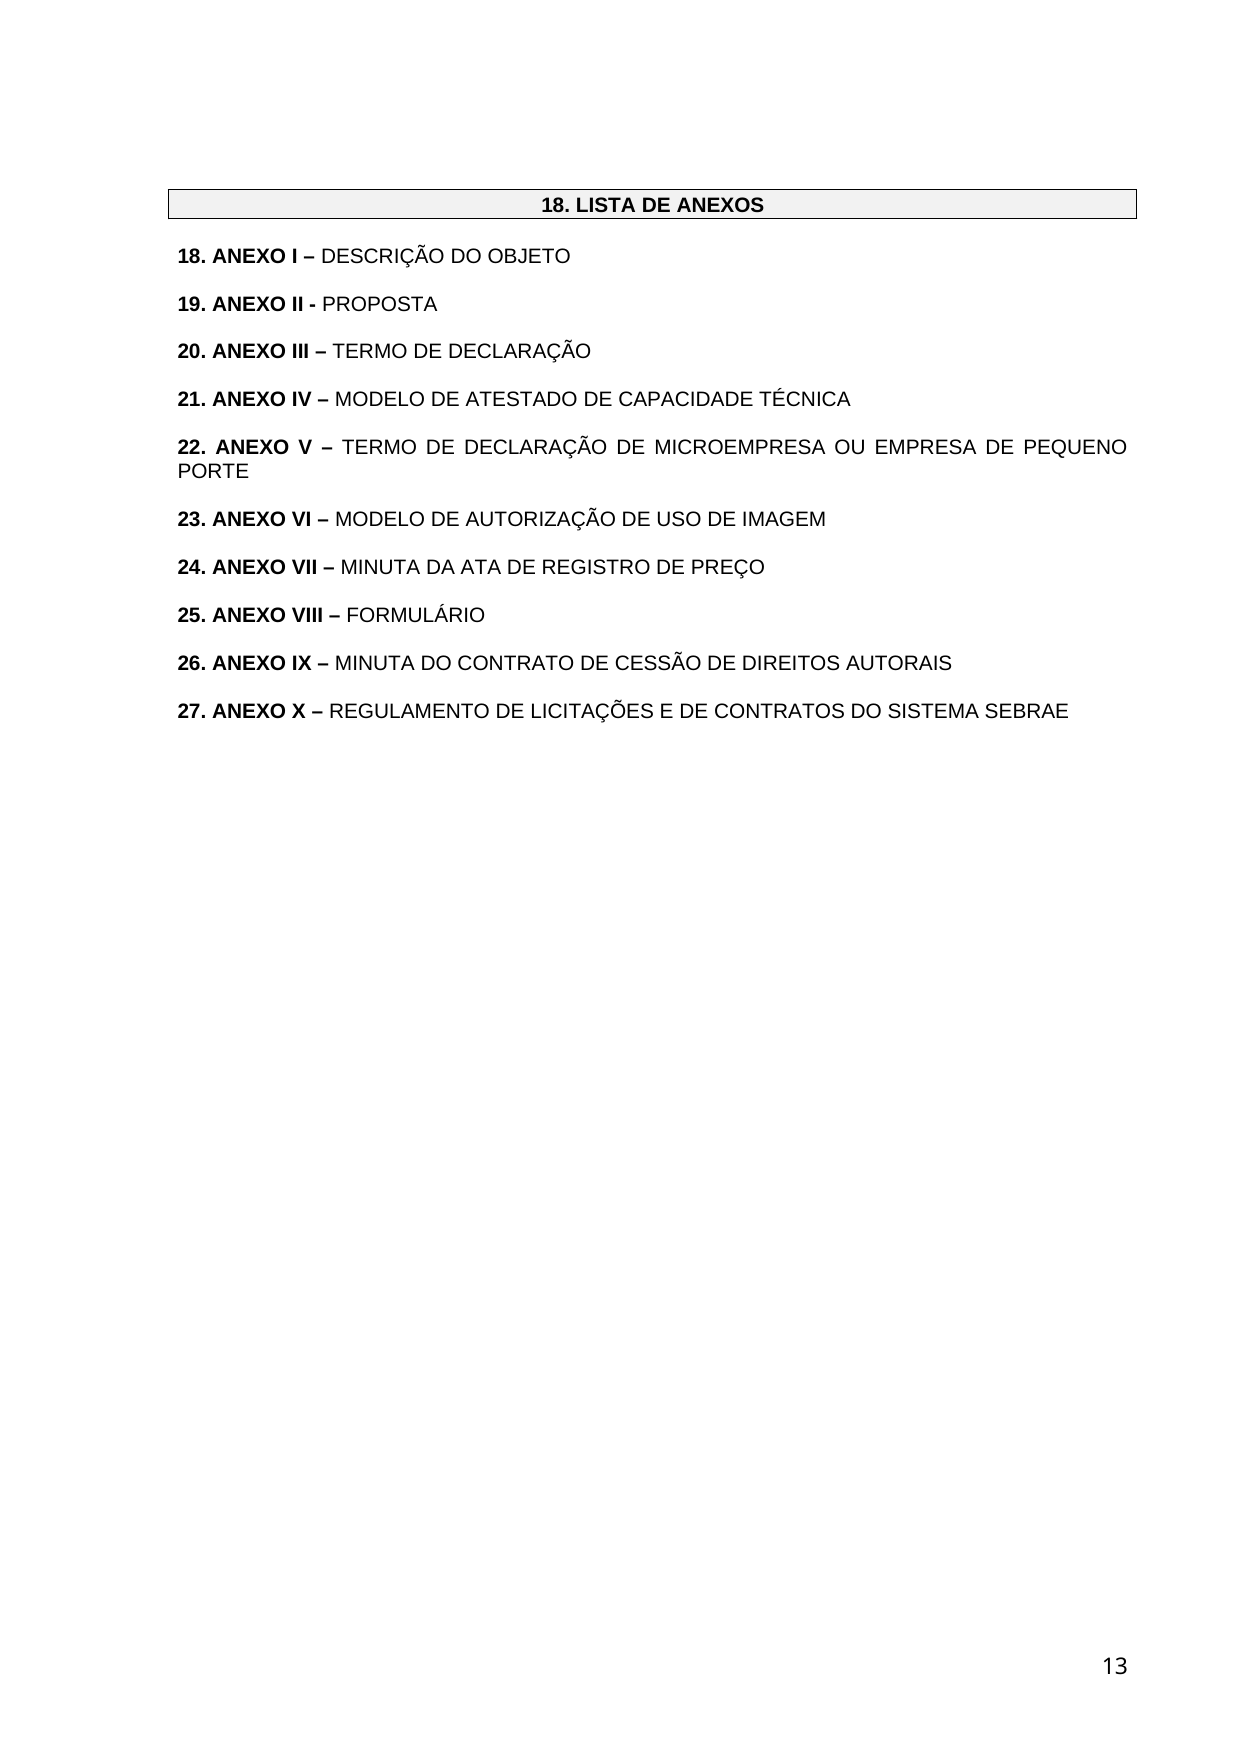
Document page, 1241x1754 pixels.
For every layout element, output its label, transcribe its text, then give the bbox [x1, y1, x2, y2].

text 19. ANEXO II - PROPOSTA [177, 291, 1128, 315]
text 21. ANEXO IV – MODELO DE ATESTADO DE CAPACIDADE TÉCNICA [177, 387, 1128, 411]
text 22. ANEXO V – TERMO DE DECLARAÇÃO DE MICROEMPRESA OU EMPRESA DE PEQUENO PORTE [177, 435, 1128, 483]
text 26. ANEXO IX – MINUTA DO CONTRATO DE CESSÃO DE DIREITOS AUTORAIS [177, 651, 1128, 675]
subtitle 18. LISTA DE ANEXOS [169, 190, 1136, 218]
text 18. ANEXO I – DESCRIÇÃO DO OBJETO [177, 243, 1128, 267]
text 25. ANEXO VIII – FORMULÁRIO [177, 603, 1128, 627]
text 23. ANEXO VI – MODELO DE AUTORIZAÇÃO DE USO DE IMAGEM [177, 507, 1128, 531]
text 20. ANEXO III – TERMO DE DECLARAÇÃO [177, 339, 1128, 363]
text 27. ANEXO X – REGULAMENTO DE LICITAÇÕES E DE CONTRATOS DO SISTEMA SEBRAE [177, 699, 1128, 723]
text 24. ANEXO VII – MINUTA DA ATA DE REGISTRO DE PREÇO [177, 555, 1128, 579]
